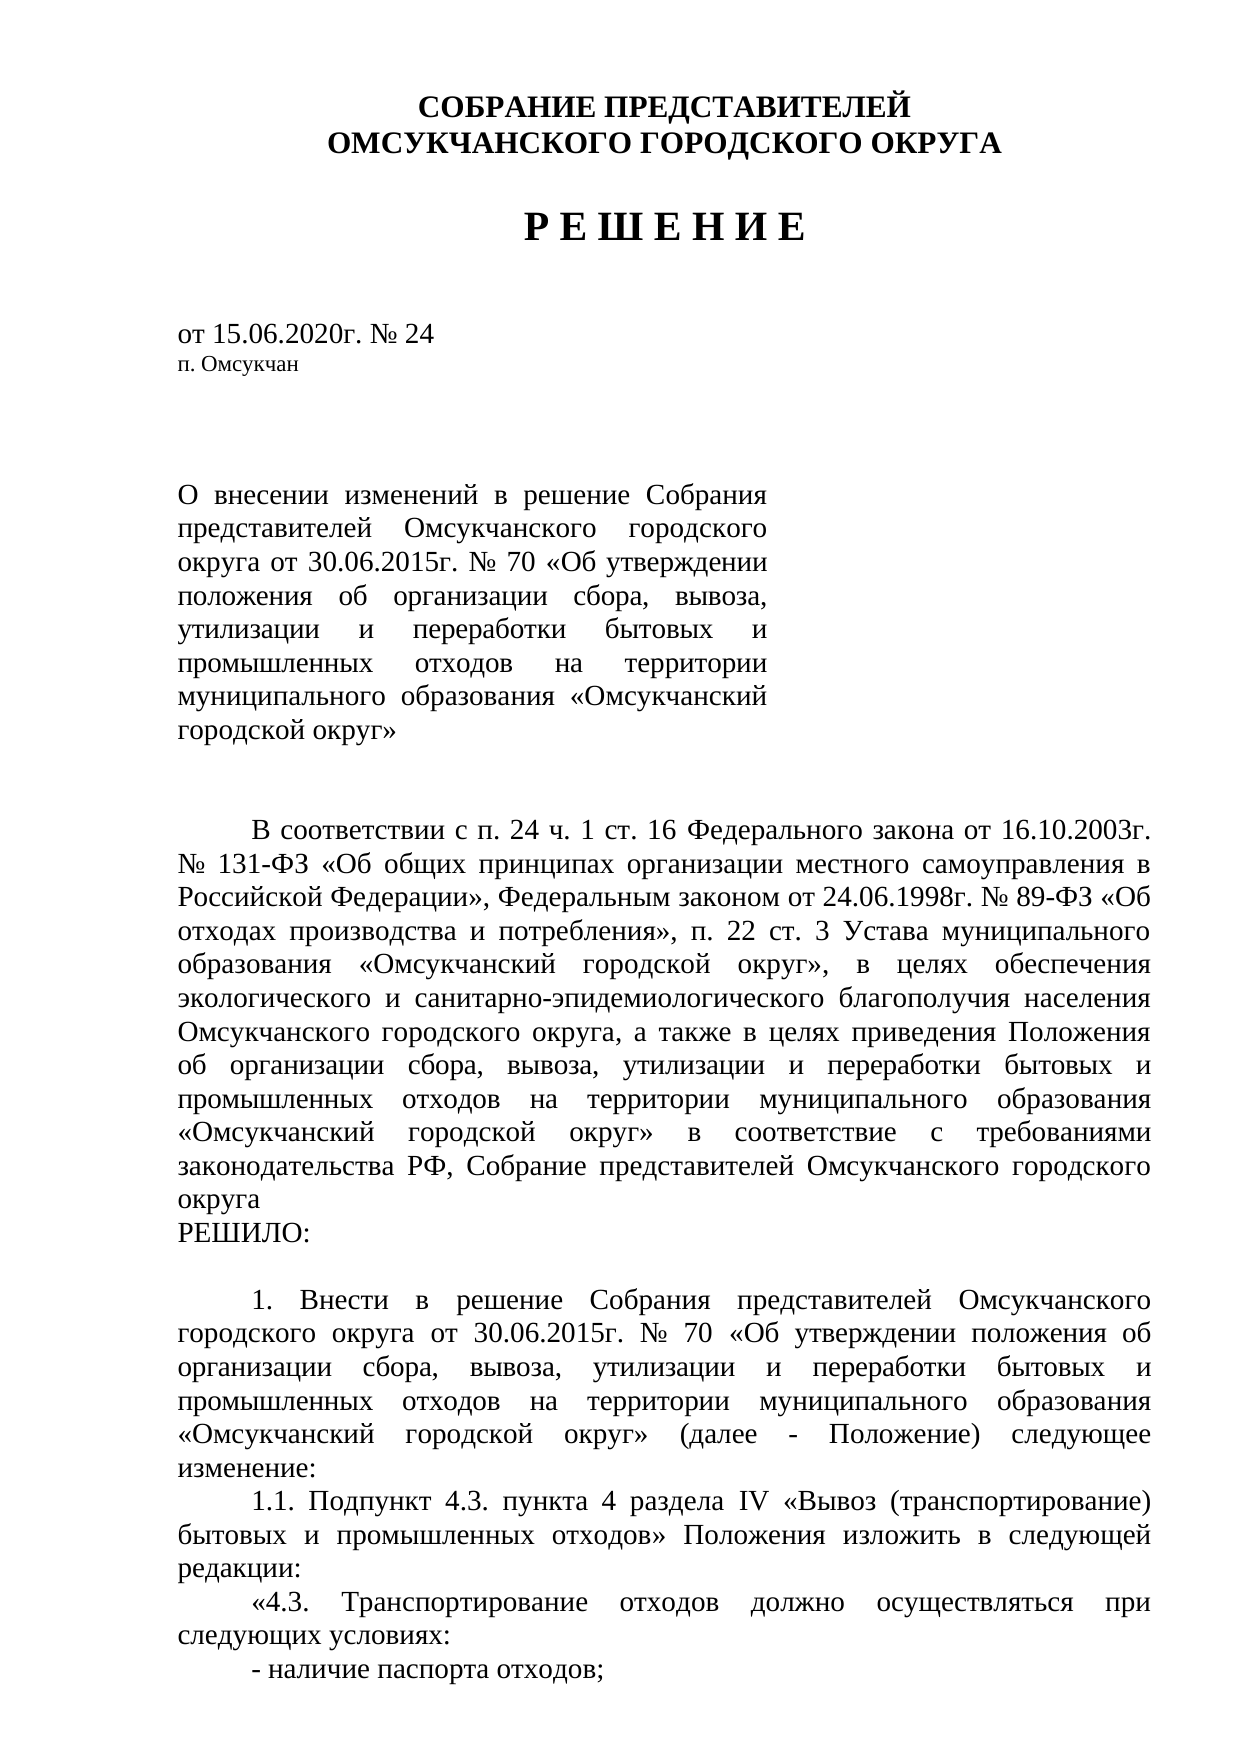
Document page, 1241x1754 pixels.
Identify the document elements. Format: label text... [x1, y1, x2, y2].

title СОБРАНИЕ ПРЕДСТАВИТЕЛЕЙ [177, 89, 1152, 124]
text «4.3. Транспортирование отходов должно осуществляться при следующих условиях: [177, 1584, 1152, 1651]
text п. Омсукчан [177, 350, 1152, 376]
title ОМСУКЧАНСКОГО ГОРОДСКОГО ОКРУГА [177, 124, 1152, 161]
text РЕШИЛО: [177, 1215, 1152, 1248]
subtitle Р Е Ш Е Н И Е [177, 201, 1152, 249]
text - наличие паспорта отходов; [177, 1651, 1152, 1684]
text 1.1. Подпункт 4.3. пункта 4 раздела IV «Вывоз (транспортирование) бытовых и промышленных отходов» Положения изложить в следующей редакции: [177, 1483, 1152, 1584]
text от 15.06.2020г. № 24 [177, 316, 1152, 350]
text В соответствии с п. 24 ч. 1 ст. 16 Федерального закона от 16.10.2003г. № 131-ФЗ «Об общих принципах организации местного самоуправления в Российской Федерации», Федеральным законом от 24.06.1998г. № 89-ФЗ «Об отходах производства и потребления», п. 22 ст. 3 Устава муниципального образования «Омсукчанский городской округ», в целях обеспечения экологического и санитарно-эпидемиологического благополучия населения Омсукчанского городского округа, а также в целях приведения Положения об организации сбора, вывоза, утилизации и переработки бытовых и промышленных отходов на территории муниципального образования «Омсукчанский городской округ» в соответствие с требованиями законодательства РФ, Собрание представителей Омсукчанского городского округа [177, 812, 1152, 1215]
text 1. Внести в решение Собрания представителей Омсукчанского городского округа от 30.06.2015г. № 70 «Об утверждении положения об организации сбора, вывоза, утилизации и переработки бытовых и промышленных отходов на территории муниципального образования «Омсукчанский городской округ» (далее - Положение) следующее изменение: [177, 1282, 1152, 1483]
table_header О внесении изменений в решение Собрания представителей Омсукчанского городского округа от 30.06.2015г. № 70 «Об утверждении положения об организации сбора, вывоза, утилизации и переработки бытовых и промышленных отходов на территории муниципального образования «Омсукчанский городской округ» [166, 477, 779, 745]
